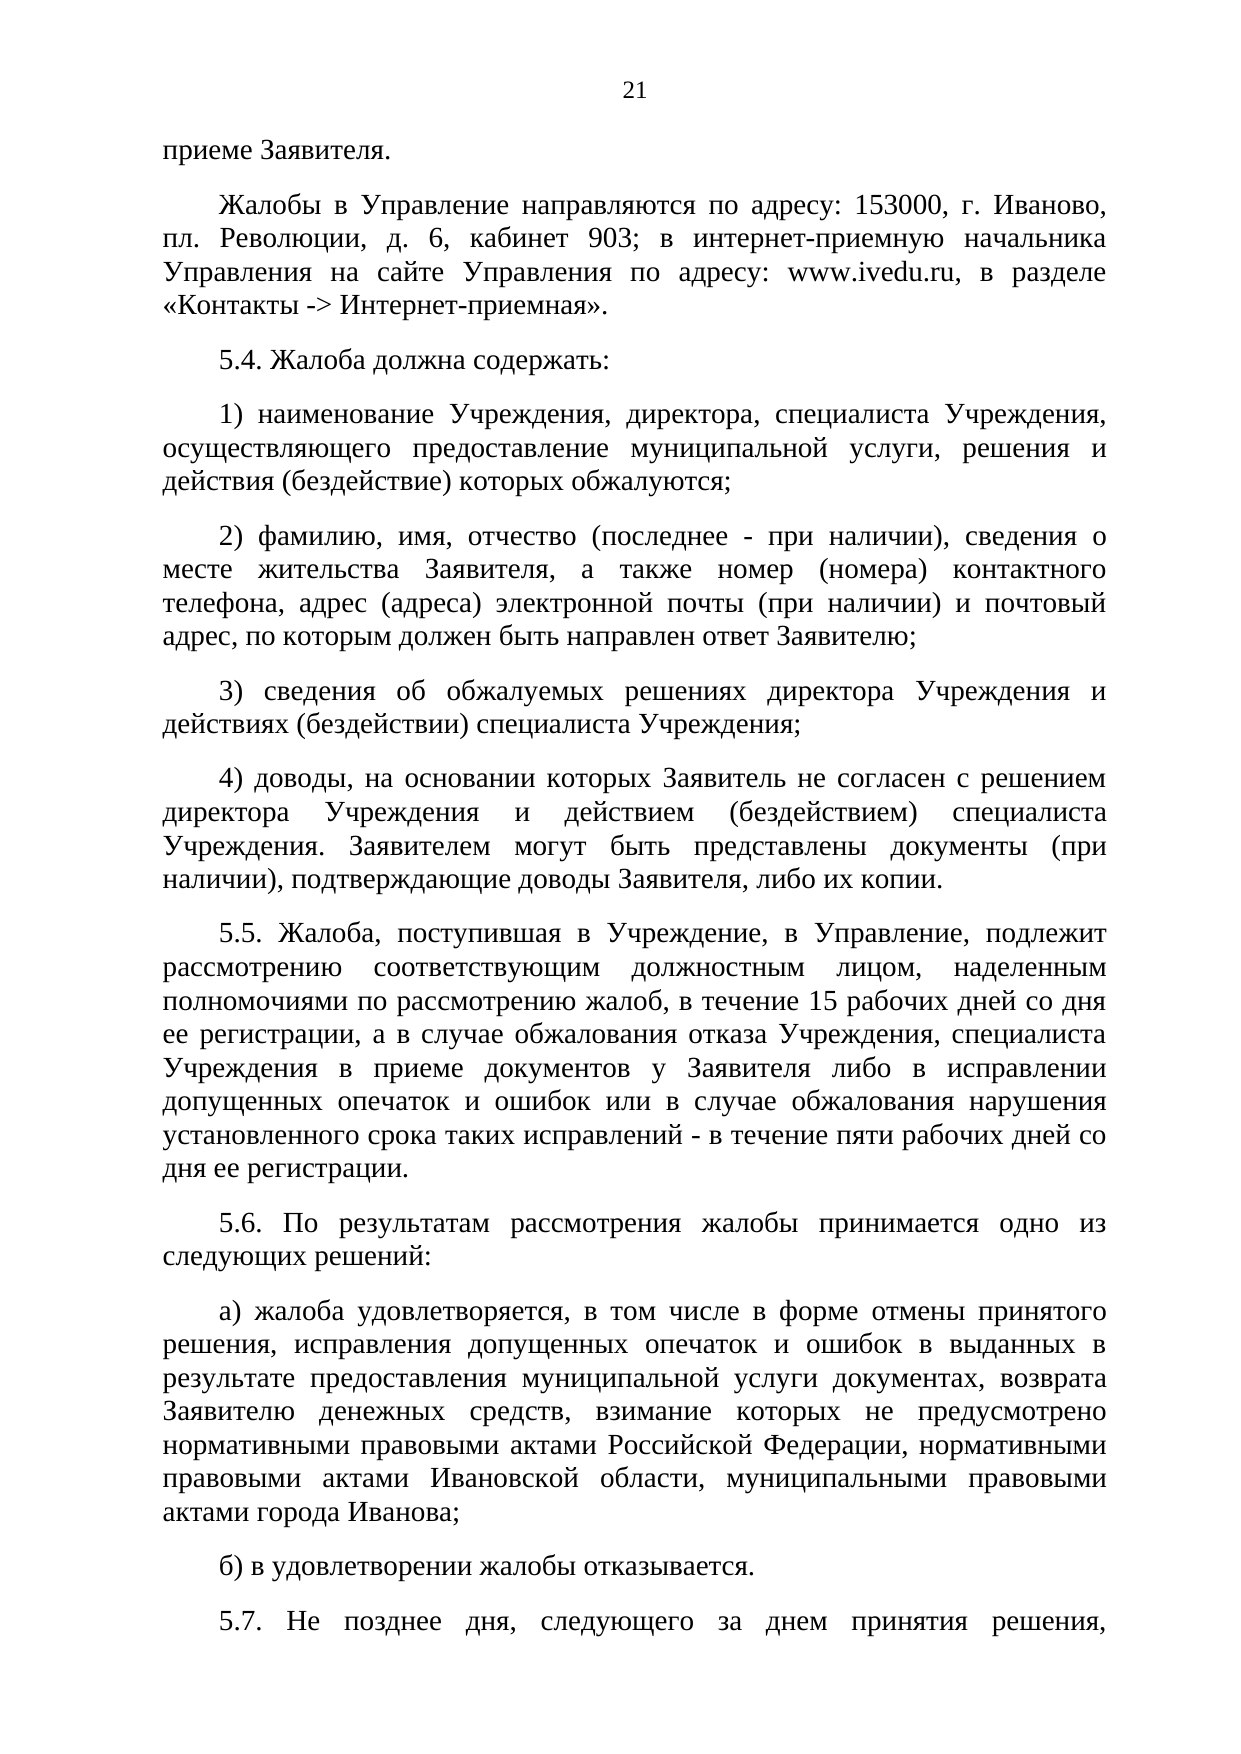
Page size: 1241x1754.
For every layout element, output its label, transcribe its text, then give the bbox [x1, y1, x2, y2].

text а) жалоба удовлетворяется, в том числе в форме отмены принятого решения, исправления допущенных опечаток и ошибок в выданных в результате предоставления муниципальной услуги документах, возврата Заявителю денежных средств, взимание которых не предусмотрено нормативными правовыми актами Российской Федерации, нормативными правовыми актами Ивановской области, муниципальными правовыми актами города Иванова; [162, 1293, 1107, 1527]
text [162, 1603, 1107, 1636]
text 2) фамилию, имя, отчество (последнее - при наличии), сведения о месте жительства Заявителя, а также номер (номера) контактного телефона, адрес (адреса) электронной почты (при наличии) и почтовый адрес, по которым должен быть направлен ответ Заявителю; [162, 518, 1107, 652]
text Жалобы в Управление направляются по адресу: 153000, г. Иваново, пл. Революции, д. 6, кабинет 903; в интернет-приемную начальника Управления на сайте Управления по адресу: www.ivedu.ru, в разделе «Контакты -> Интернет-приемная». [162, 187, 1107, 321]
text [162, 132, 1107, 166]
text 5.4. Жалоба должна содержать: [162, 342, 1107, 375]
text 4) доводы, на основании которых Заявитель не согласен с решением директора Учреждения и действием (бездействием) специалиста Учреждения. Заявителем могут быть представлены документы (при наличии), подтверждающие доводы Заявителя, либо их копии. [162, 761, 1107, 895]
text 5.6. По результатам рассмотрения жалобы принимается одно из следующих решений: [162, 1205, 1107, 1272]
text 1) наименование Учреждения, директора, специалиста Учреждения, осуществляющего предоставление муниципальной услуги, решения и действия (бездействие) которых обжалуются; [162, 396, 1107, 497]
text 3) сведения об обжалуемых решениях директора Учреждения и действиях (бездействии) специалиста Учреждения; [162, 673, 1107, 740]
text 5.5. Жалоба, поступившая в Учреждение, в Управление, подлежит рассмотрению соответствующим должностным лицом, наделенным полномочиями по рассмотрению жалоб, в течение 15 рабочих дней со дня ее регистрации, а в случае обжалования отказа Учреждения, специалиста Учреждения в приеме документов у Заявителя либо в исправлении допущенных опечаток и ошибок или в случае обжалования нарушения установленного срока таких исправлений - в течение пяти рабочих дней со дня ее регистрации. [162, 916, 1107, 1184]
text б) в удовлетворении жалобы отказывается. [162, 1548, 1107, 1582]
